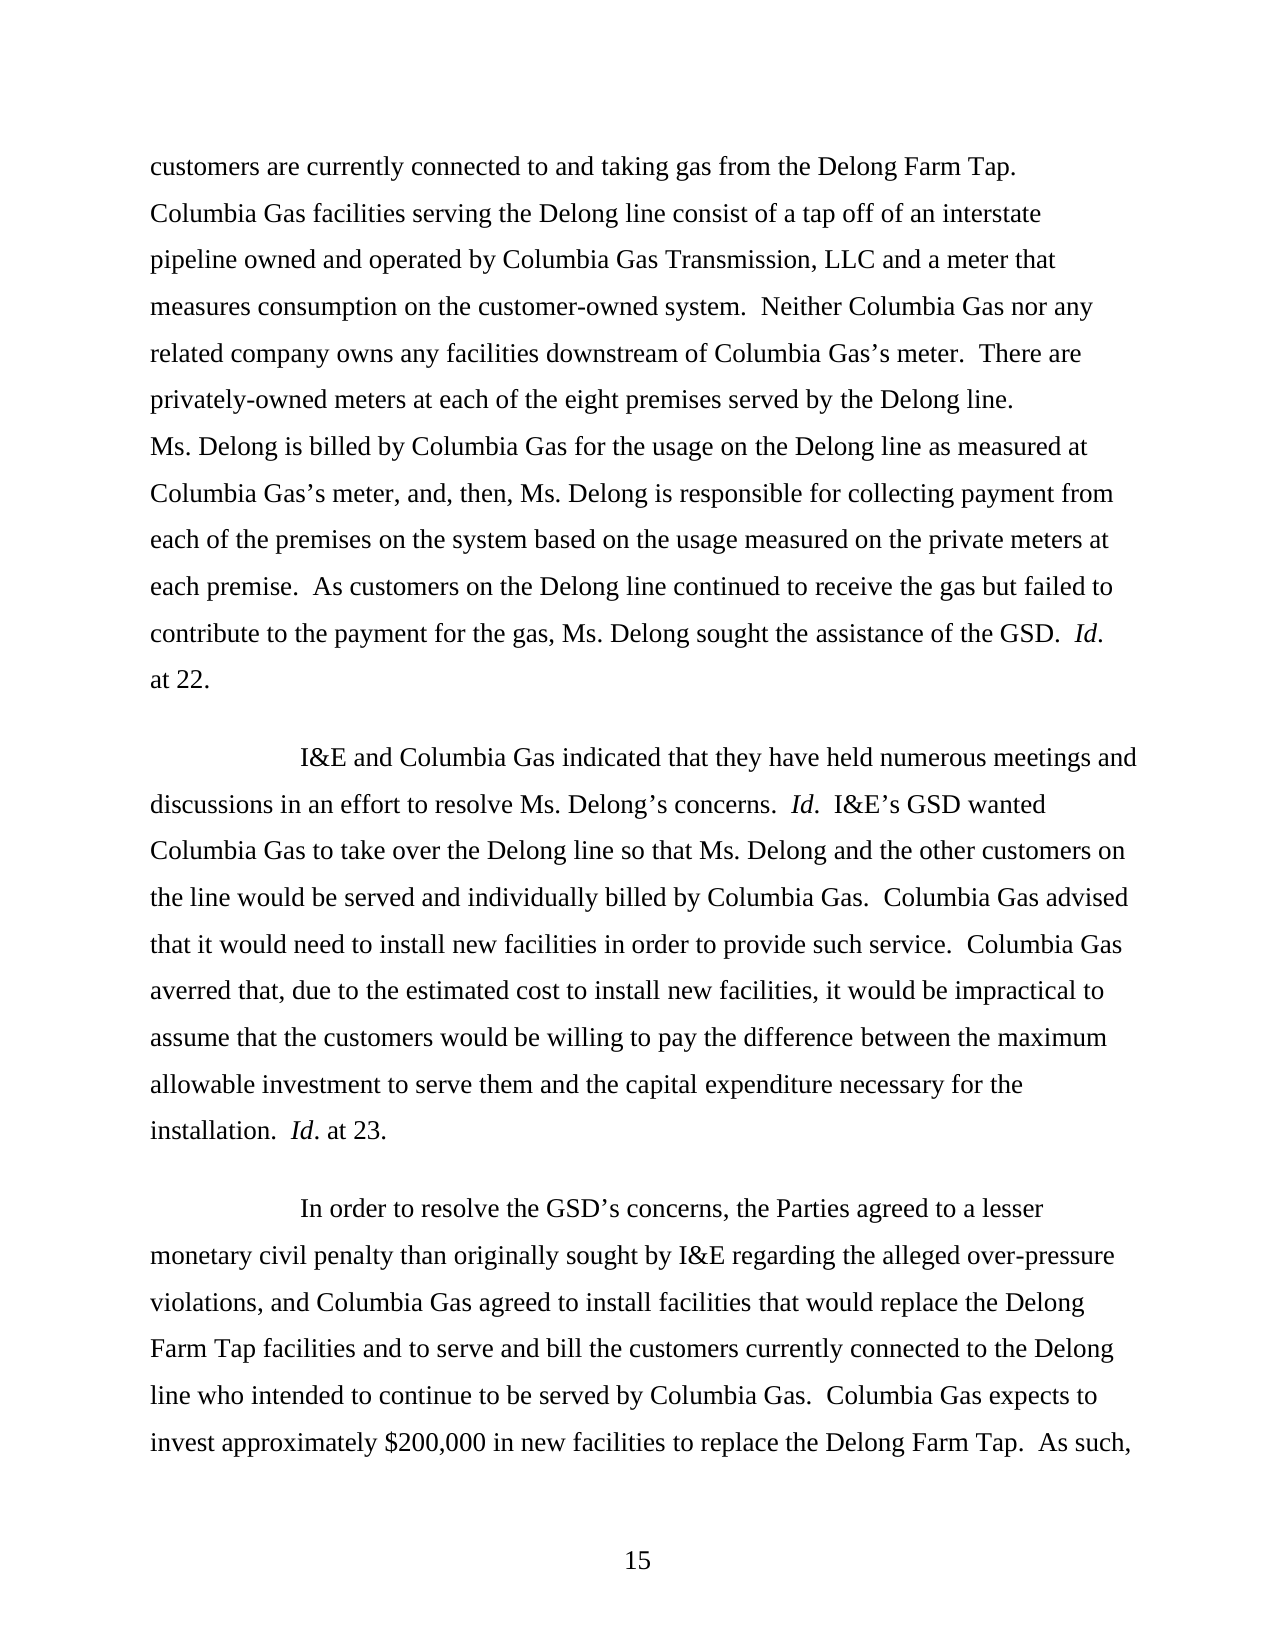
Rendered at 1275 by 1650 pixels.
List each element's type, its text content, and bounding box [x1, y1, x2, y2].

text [150, 1192, 1144, 1457]
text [150, 150, 1125, 694]
text I&E and Columbia Gas indicated that they have held numerous meetings and discussions in an effort to resolve Ms. Delong’s concerns. Id. I&E’s GSD wanted Columbia Gas to take over the Delong line so that Ms. Delong and the other customers on the line would be served and individually billed by Columbia Gas. Columbia Gas advised that it would need to install new facilities in order to provide such service. Columbia Gas averred that, due to the estimated cost to install new facilities, it would be impractical to assume that the customers would be willing to pay the difference between the maximum allowable investment to serve them and the capital expenditure necessary for the installation. Id. at 23. [150, 741, 1144, 1146]
